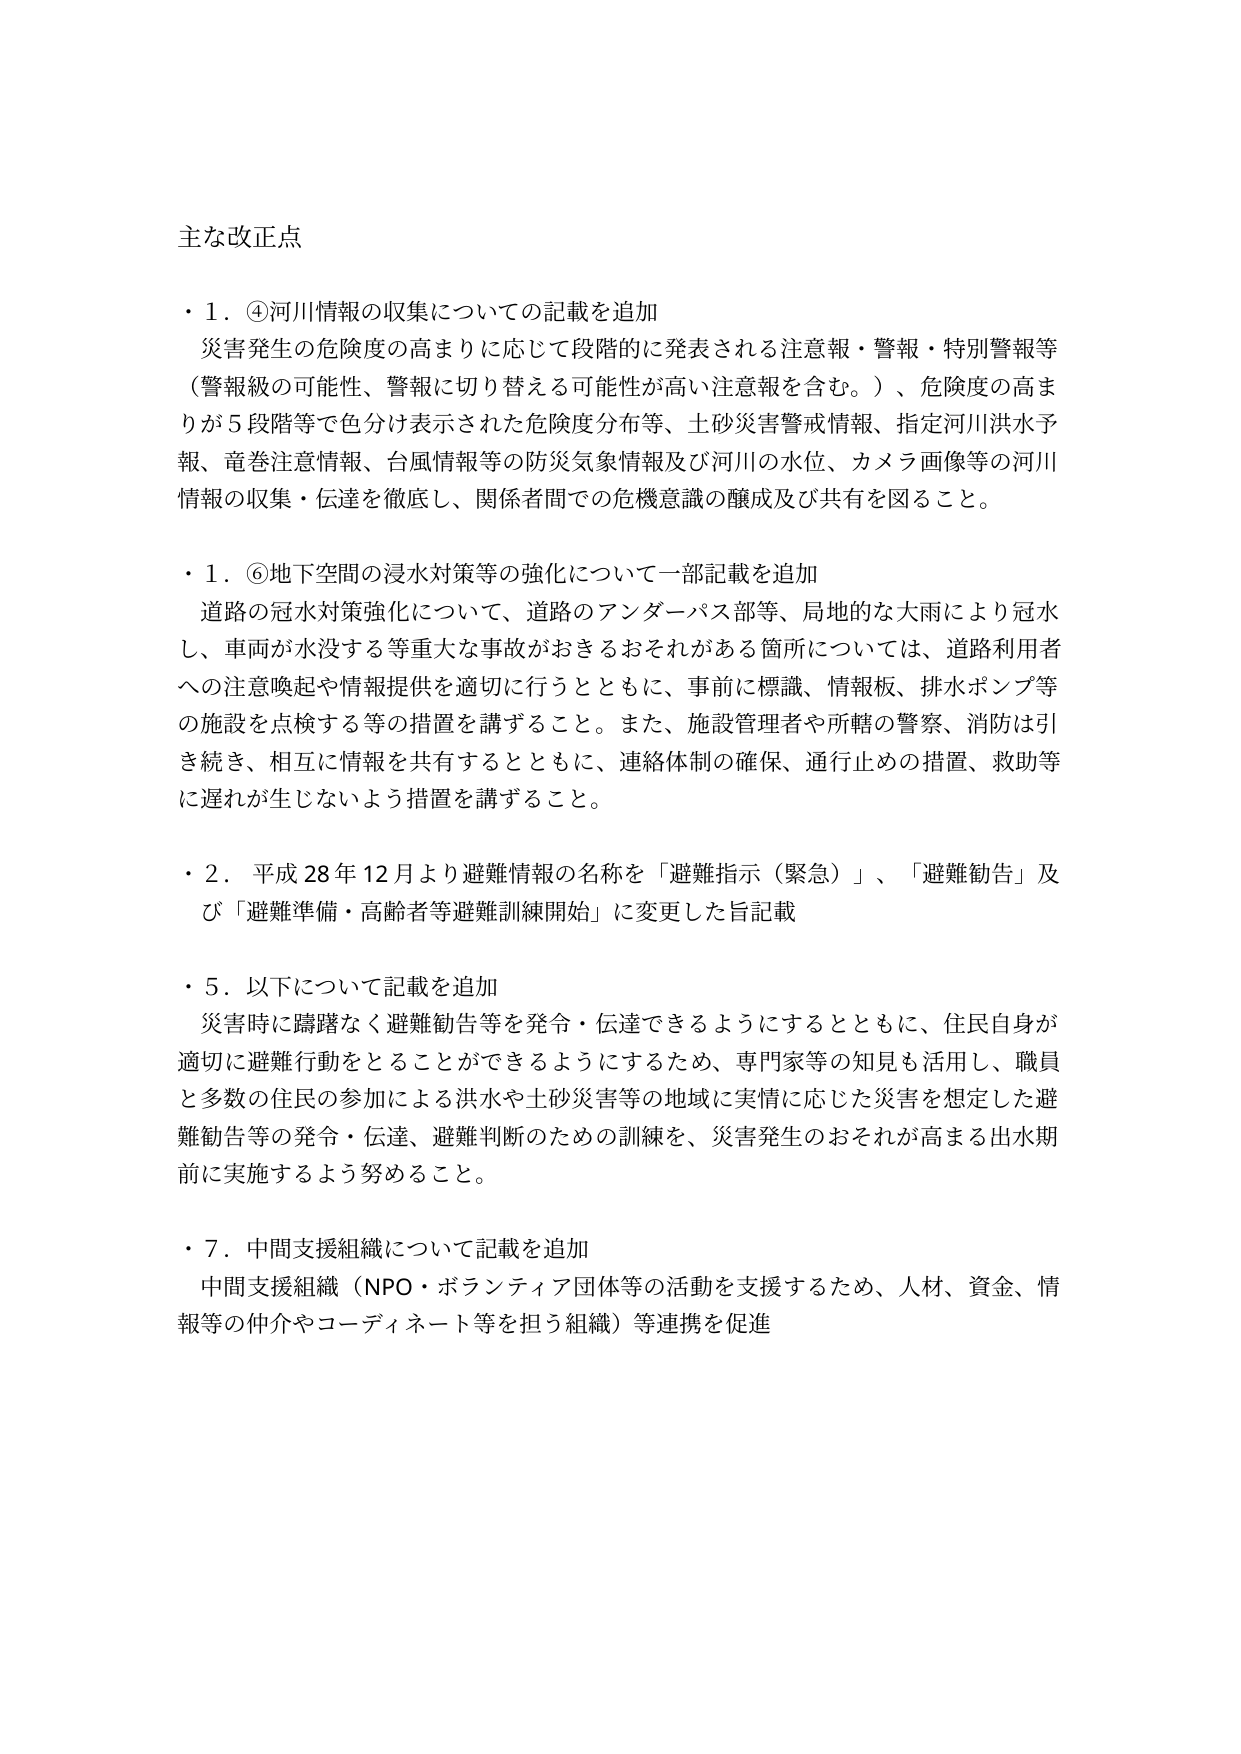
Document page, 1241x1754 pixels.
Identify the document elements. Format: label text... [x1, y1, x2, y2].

text ・５．以下について記載を追加 [177, 967, 1063, 1004]
text ・２. 平成28年12月より避難情報の名称を「避難指示（緊急）」、「避難勧告」及び「避難準備・高齢者等避難訓練開始」に変更した旨記載 [177, 854, 1063, 929]
text 主な改正点 [177, 217, 1063, 254]
text 道路の冠水対策強化について、道路のアンダーパス部等、局地的な大雨により冠水し、車両が水没する等重大な事故がおきるおそれがある箇所については、道路利用者への注意喚起や情報提供を適切に行うとともに、事前に標識、情報板、排水ポンプ等の施設を点検する等の措置を講ずること。また、施設管理者や所轄の警察、消防は引き続き、相互に情報を共有するとともに、連絡体制の確保、通行止めの措置、救助等に遅れが生じないよう措置を講ずること。 [177, 592, 1063, 817]
text 中間支援組織（NPO・ボランティア団体等の活動を支援するため、人材、資金、情報等の仲介やコーディネート等を担う組織）等連携を促進 [177, 1267, 1063, 1342]
text 災害時に躊躇なく避難勧告等を発令・伝達できるようにするとともに、住民自身が適切に避難行動をとることができるようにするため、専門家等の知見も活用し、職員と多数の住民の参加による洪水や土砂災害等の地域に実情に応じた災害を想定した避難勧告等の発令・伝達、避難判断のための訓練を、災害発生のおそれが高まる出水期前に実施するよう努めること。 [177, 1004, 1063, 1192]
text ・１．④河川情報の収集についての記載を追加 [177, 292, 1063, 329]
text ・７．中間支援組織について記載を追加 [177, 1229, 1063, 1267]
text 災害発生の危険度の高まりに応じて段階的に発表される注意報・警報・特別警報等（警報級の可能性、警報に切り替える可能性が高い注意報を含む。）、危険度の高まりが５段階等で色分け表示された危険度分布等、土砂災害警戒情報、指定河川洪水予報、竜巻注意情報、台風情報等の防災気象情報及び河川の水位、カメラ画像等の河川情報の収集・伝達を徹底し、関係者間での危機意識の醸成及び共有を図ること。 [177, 329, 1063, 517]
text ・１．⑥地下空間の浸水対策等の強化について一部記載を追加 [177, 554, 1063, 592]
